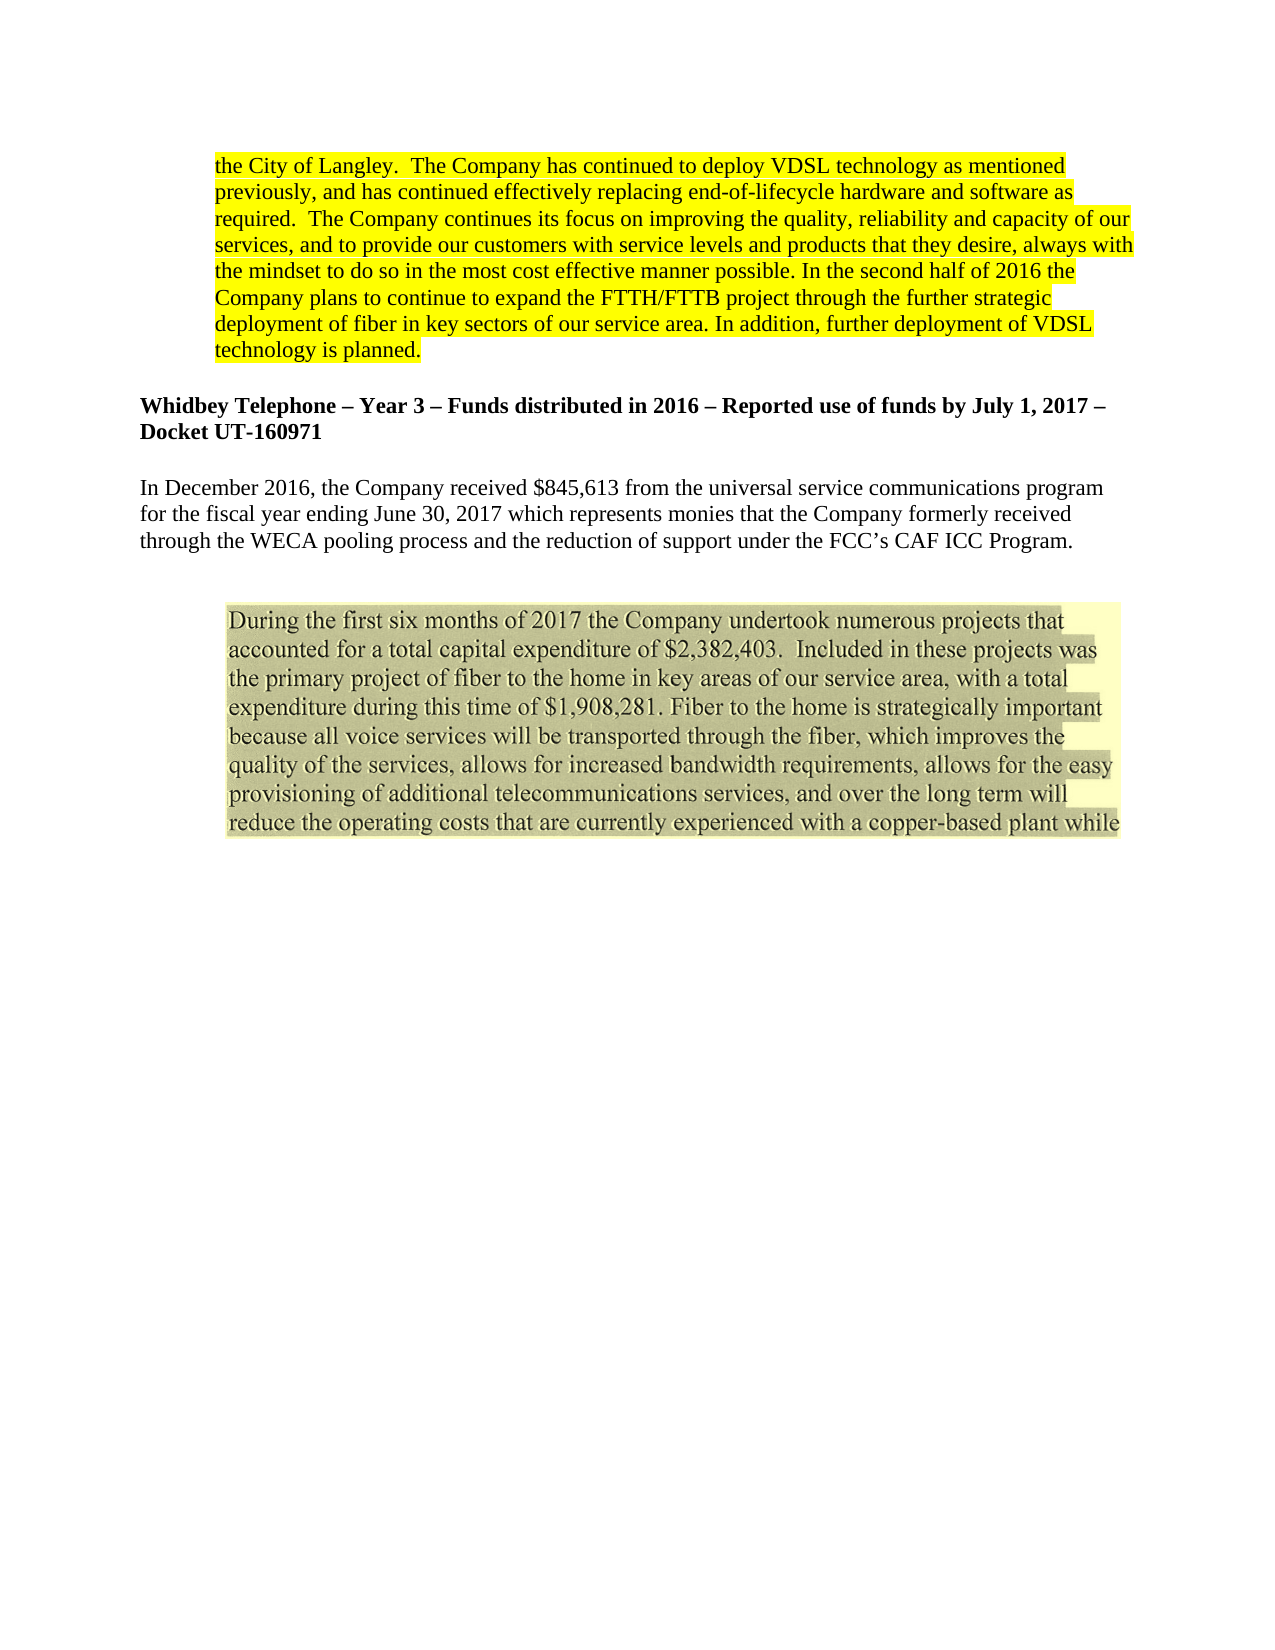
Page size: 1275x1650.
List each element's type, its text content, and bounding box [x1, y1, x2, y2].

text In December 2016, the Company received $845,613 from the universal service communications program for the fiscal year ending June 30, 2017 which represents monies that the Company formerly received through the WECA pooling process and the reduction of support under the FCC’s CAF ICC Program. [139, 474, 1135, 553]
text Whidbey Telephone – Year 3 – Funds distributed in 2016 – Reported use of funds by July 1, 2017 – Docket UT-160971 [139, 392, 1135, 445]
